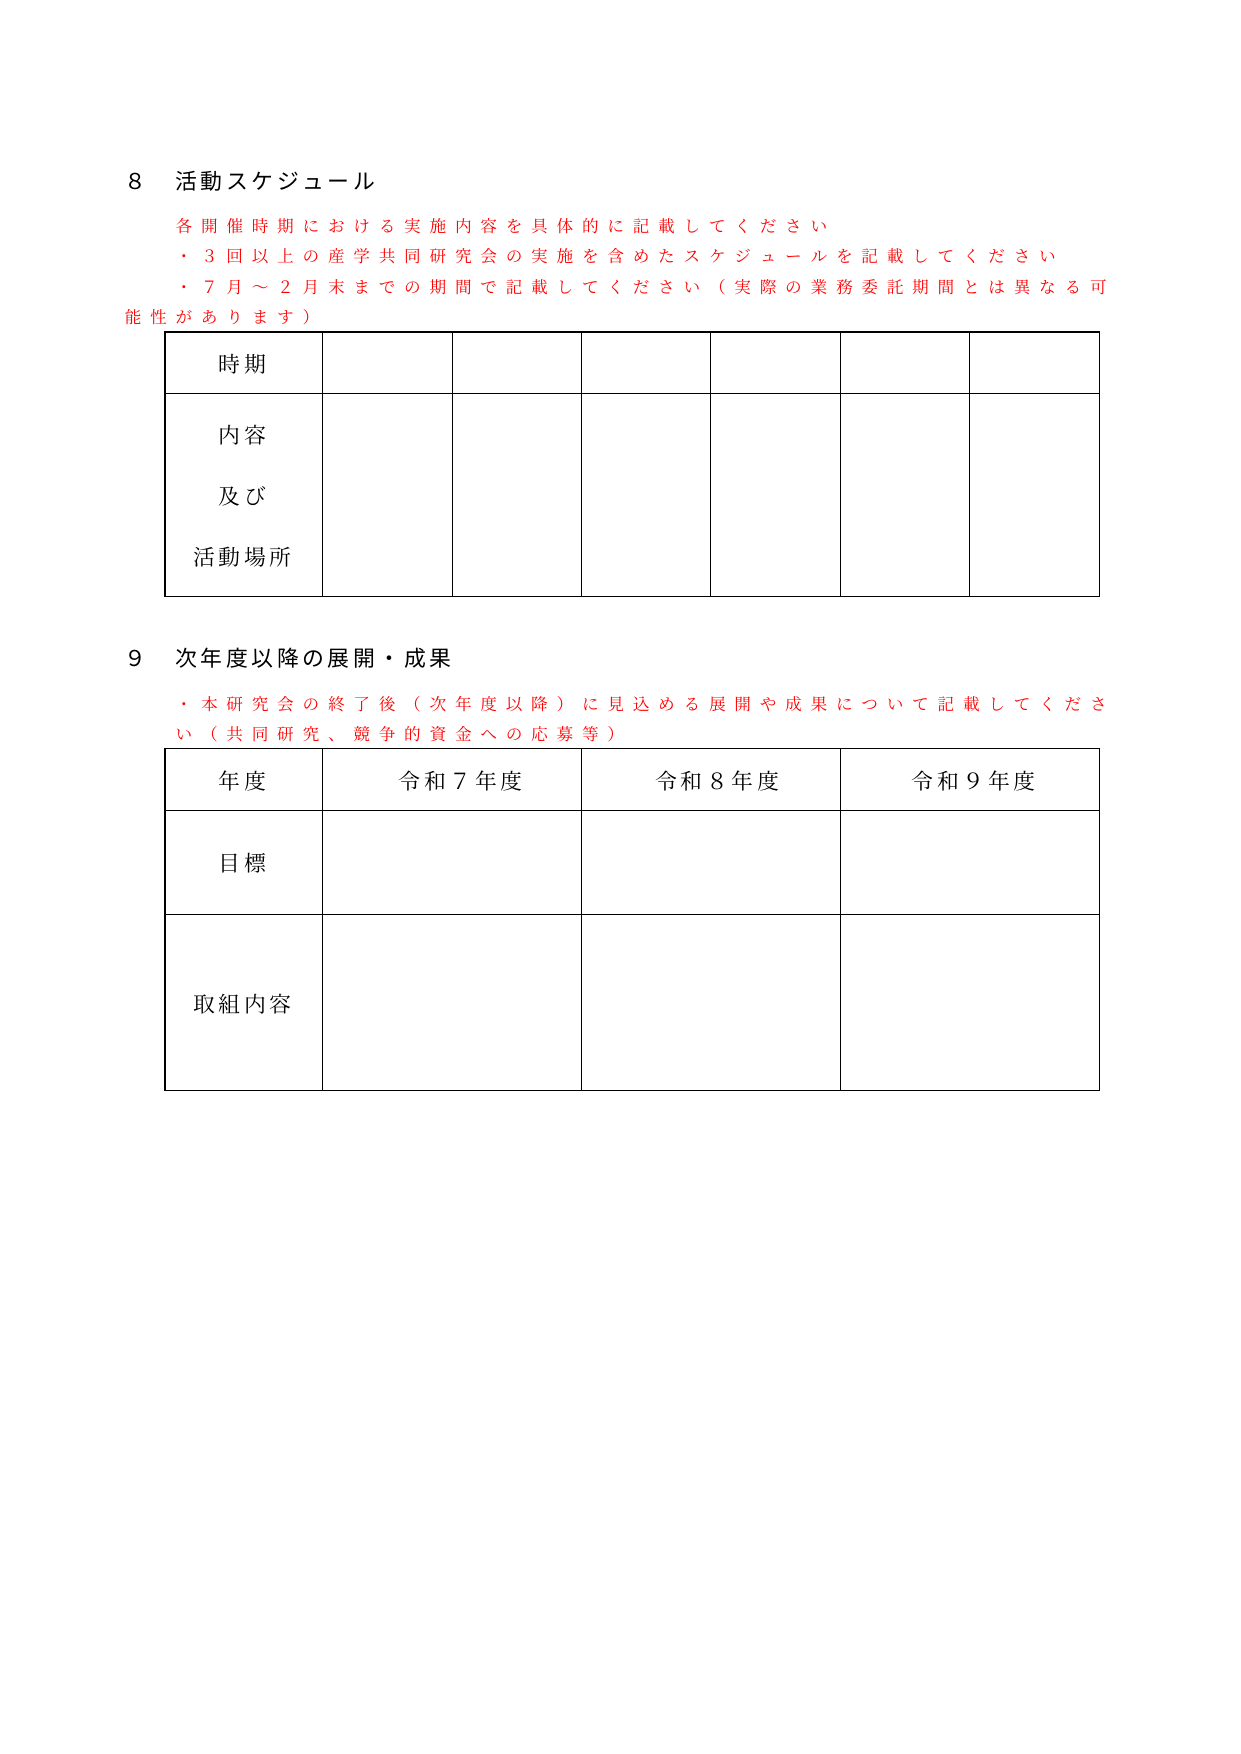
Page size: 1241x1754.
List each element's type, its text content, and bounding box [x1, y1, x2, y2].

table_header 時期 [166, 333, 322, 393]
table_cell [582, 915, 840, 1090]
table_header [970, 333, 1099, 393]
table_header [582, 333, 710, 393]
subtitle ９ 次年度以降の展開・成果 [124, 627, 1116, 688]
table_cell 内容 及び 活動場所 [166, 394, 322, 596]
table_header 年度 [166, 749, 322, 810]
text ・本研究会の終了後（次年度以降）に見込める展開や成果について記載してください（共同研究、競争的資金への応募等） [169, 688, 1116, 748]
table_header 令和８年度 [582, 749, 840, 810]
table_cell [323, 394, 452, 596]
table_cell [711, 394, 840, 596]
table_header 令和９年度 [841, 749, 1099, 810]
subtitle ８ 活動スケジュール [124, 149, 1116, 210]
table_cell [970, 394, 1099, 596]
text ・７月～２月末までの期間で記載してください（実際の業務委託期間とは異なる可能性があります） [124, 271, 1116, 331]
table_header 令和７年度 [323, 749, 581, 810]
table_cell [582, 811, 840, 914]
table_cell 目標 [166, 811, 322, 914]
table_cell 取組内容 [166, 915, 322, 1090]
table_header [323, 333, 452, 393]
text ・３回以上の産学共同研究会の実施を含めたスケジュールを記載してください [124, 240, 1116, 271]
table_header [711, 333, 840, 393]
table_cell [323, 915, 581, 1090]
table_cell [841, 811, 1099, 914]
text 各開催時期における実施内容を具体的に記載してください [124, 210, 1116, 240]
table_cell [841, 915, 1099, 1090]
table_cell [582, 394, 710, 596]
table_header [453, 333, 581, 393]
table_cell [323, 811, 581, 914]
table_cell [841, 394, 969, 596]
table_header [841, 333, 969, 393]
table_cell [453, 394, 581, 596]
